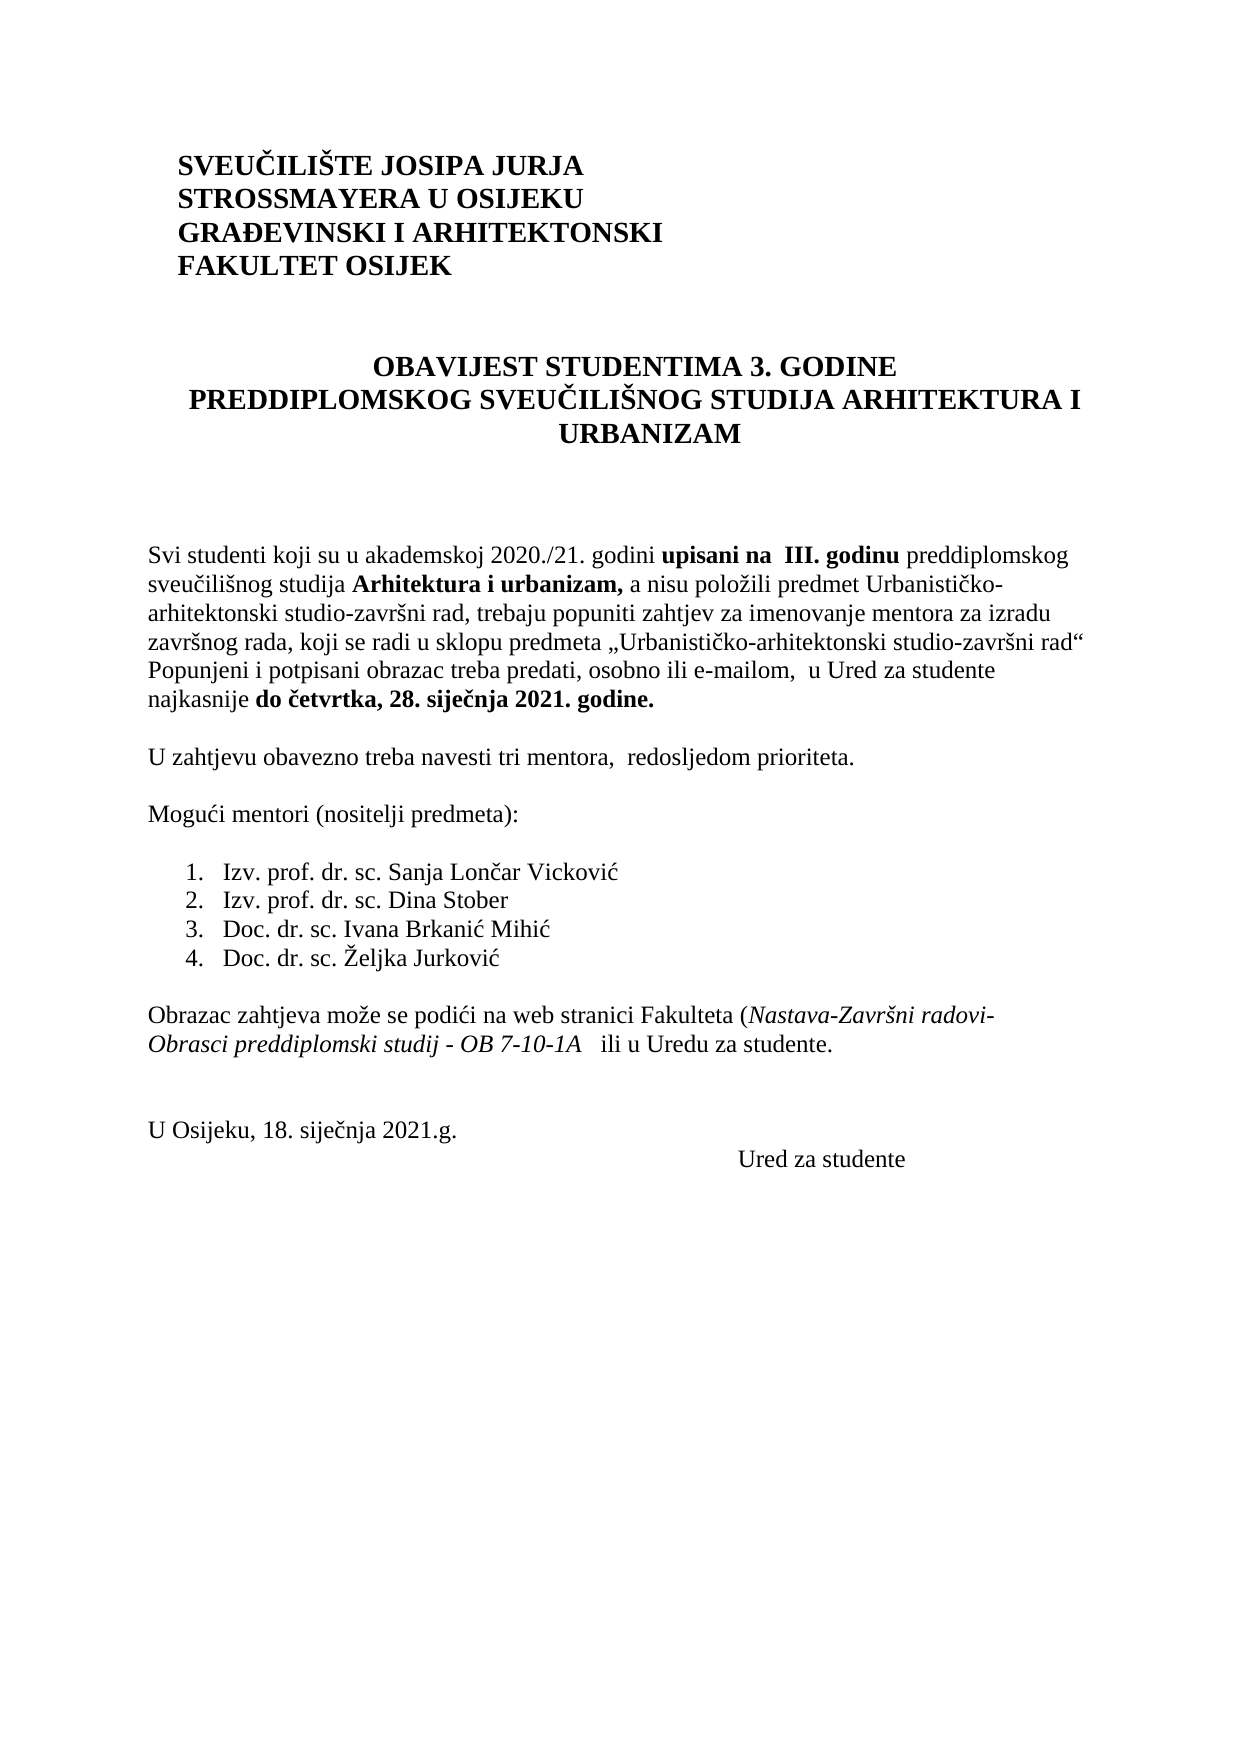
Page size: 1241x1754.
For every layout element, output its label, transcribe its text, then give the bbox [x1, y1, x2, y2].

text Obrasci preddiplomski studij - OB 7-10-1A ili u Uredu za studente. [148, 1029, 1093, 1058]
list Doc. dr. sc. Željka Jurković [185, 943, 1093, 972]
list Izv. prof. dr. sc. Sanja Lončar Vicković [185, 857, 1093, 886]
text Svi studenti koji su u akademskoj 2020./21. godini upisani na III. godinu preddiplomskog sveučilišnog studija Arhitektura i urbanizam, a nisu položili predmet Urbanističko-arhitektonski studio-završni rad, trebaju popuniti zahtjev za imenovanje mentora za izradu završnog rada, koji se radi u sklopu predmeta „Urbanističko-arhitektonski studio-završni rad“ Popunjeni i potpisani obrazac treba predati, osobno ili e-mailom, u Ured za studente najkasnije do četvrtka, 28. siječnja 2021. godine. [148, 541, 1093, 713]
text STROSSMAYERA U OSIJEKU [177, 181, 1093, 215]
text OBAVIJEST STUDENTIMA 3. GODINE [177, 349, 1093, 382]
text SVEUČILIŠTE JOSIPA JURJA [177, 148, 1093, 181]
text Mogući mentori (nositelji predmeta): [148, 799, 1093, 828]
text Obrazac zahtjeva može se podići na web stranici Fakulteta (Nastava-Završni radovi- [148, 1001, 1093, 1029]
text FAKULTET OSIJEK [177, 248, 1093, 282]
list Izv. prof. dr. sc. Dina Stober [185, 886, 1093, 914]
text U Osijeku, 18. siječnja 2021.g. Ured za studente [148, 1116, 1093, 1173]
text GRAĐEVINSKI I ARHITEKTONSKI [177, 215, 1093, 248]
text PREDDIPLOMSKOG SVEUČILIŠNOG STUDIJA ARHITEKTURA I URBANIZAM [177, 382, 1093, 449]
text U zahtjevu obavezno treba navesti tri mentora, redosljedom prioriteta. [148, 742, 1093, 771]
list Doc. dr. sc. Ivana Brkanić Mihić [185, 914, 1093, 943]
